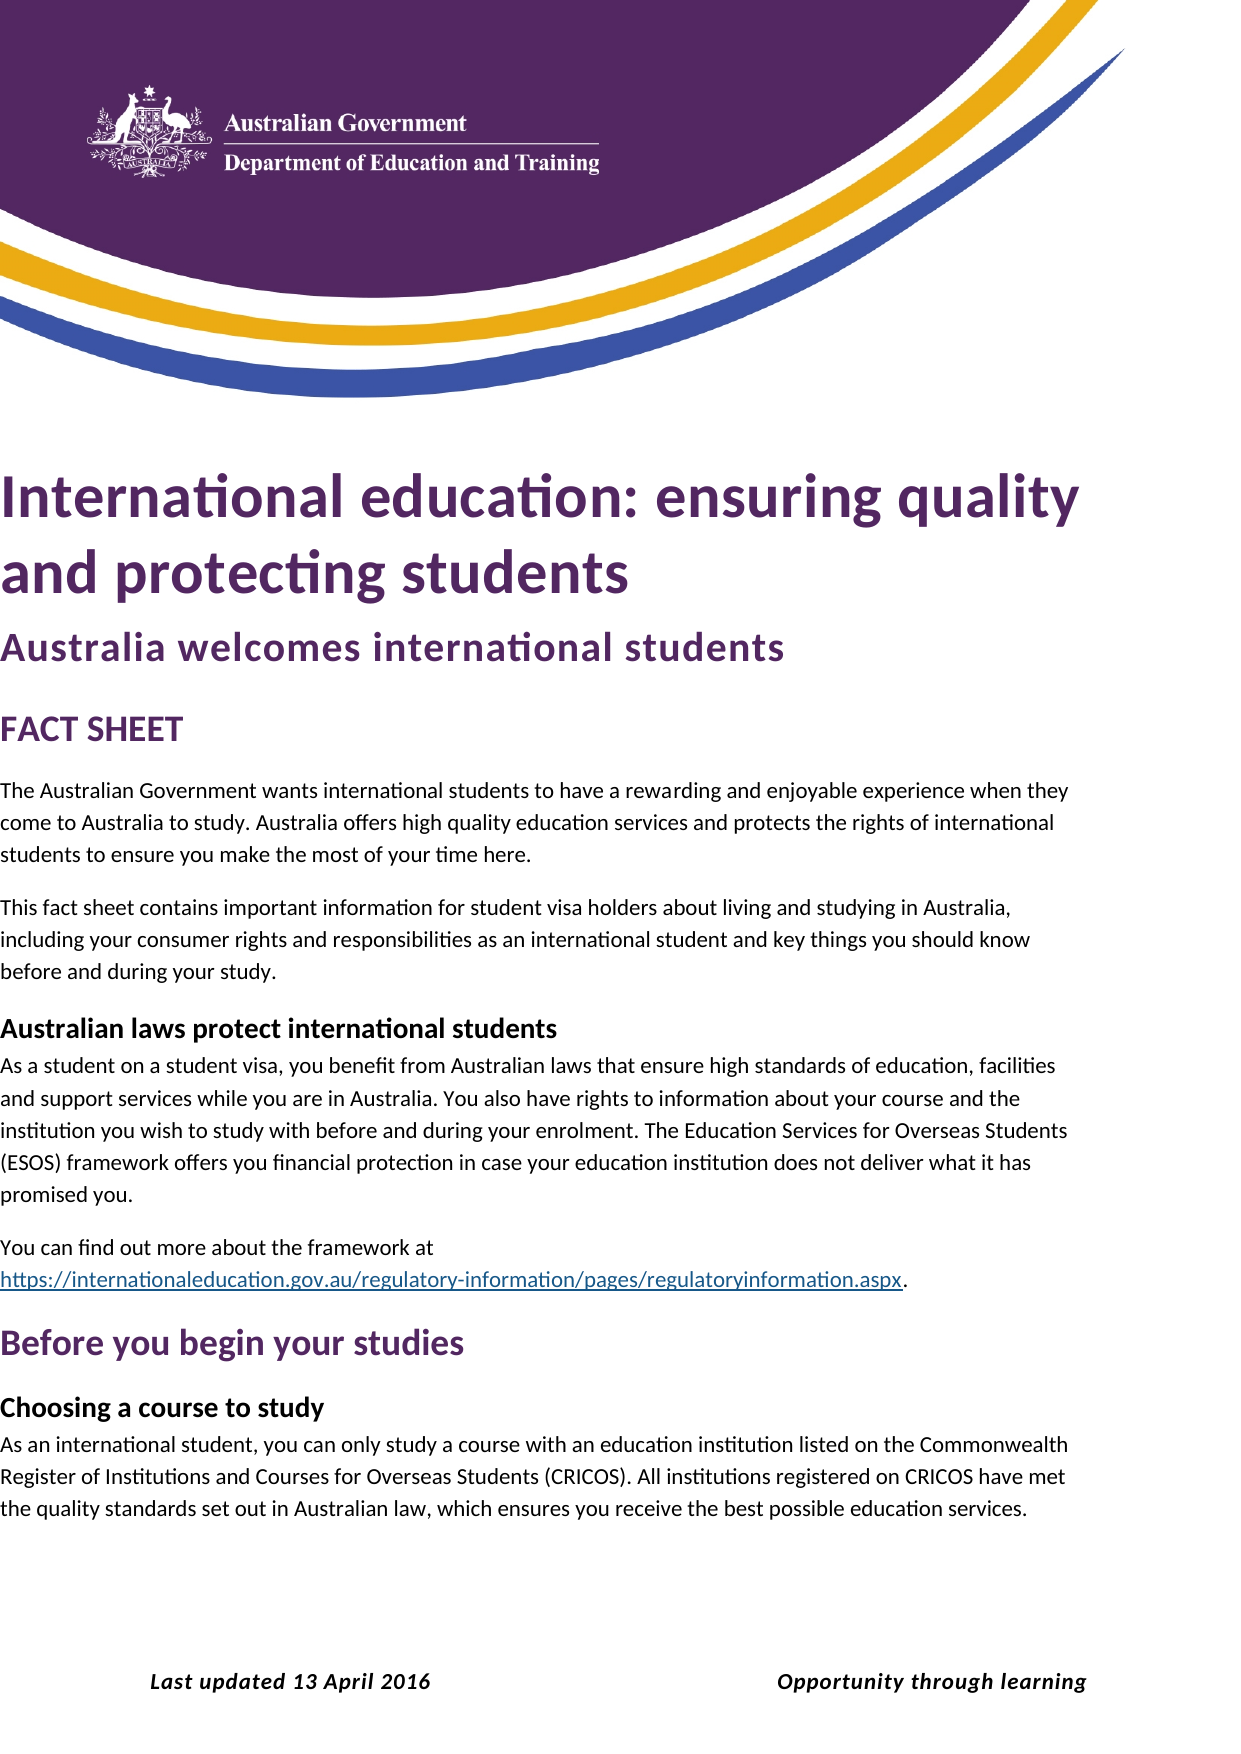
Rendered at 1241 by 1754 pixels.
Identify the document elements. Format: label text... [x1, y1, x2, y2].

text As a student on a student visa, you benefit from Australian laws that ensure high standards of education, facilities and support services while you are in Australia. You also have rights to information about your course and the institution you wish to study with before and during your enrolment. The Education Services for Overseas Students (ESOS) framework offers you financial protection in case your education institution does not deliver what it has promised you. [0, 1051, 1090, 1208]
subtitle FACT SHEET [0, 705, 1090, 751]
subtitle Before you begin your studies [0, 1318, 1090, 1364]
text You can find out more about the framework at https://internationaleducation.gov.au/regulatory-information/pages/regulatoryinformation.aspx. [0, 1233, 1090, 1293]
text The Australian Government wants international students to have a rewarding and enjoyable experience when they come to Australia to study. Australia offers high quality education services and protects the rights of international students to ensure you make the most of your time here. [0, 776, 1090, 868]
text As an international student, you can only study a course with an education institution listed on the Commonwealth Register of Institutions and Courses for Overseas Students (CRICOS). All institutions registered on CRICOS have met the quality standards set out in Australian law, which ensures you receive the best possible education services. [0, 1430, 1090, 1523]
subtitle Australian laws protect international students [0, 1011, 1090, 1046]
subtitle Australia welcomes international students [0, 621, 1090, 672]
subtitle Choosing a course to study [0, 1389, 1090, 1425]
text This fact sheet contains important information for student visa holders about living and studying in Australia, including your consumer rights and responsibilities as an international student and key things you should know before and during your study. [0, 893, 1090, 986]
picture [0, 0, 1239, 407]
